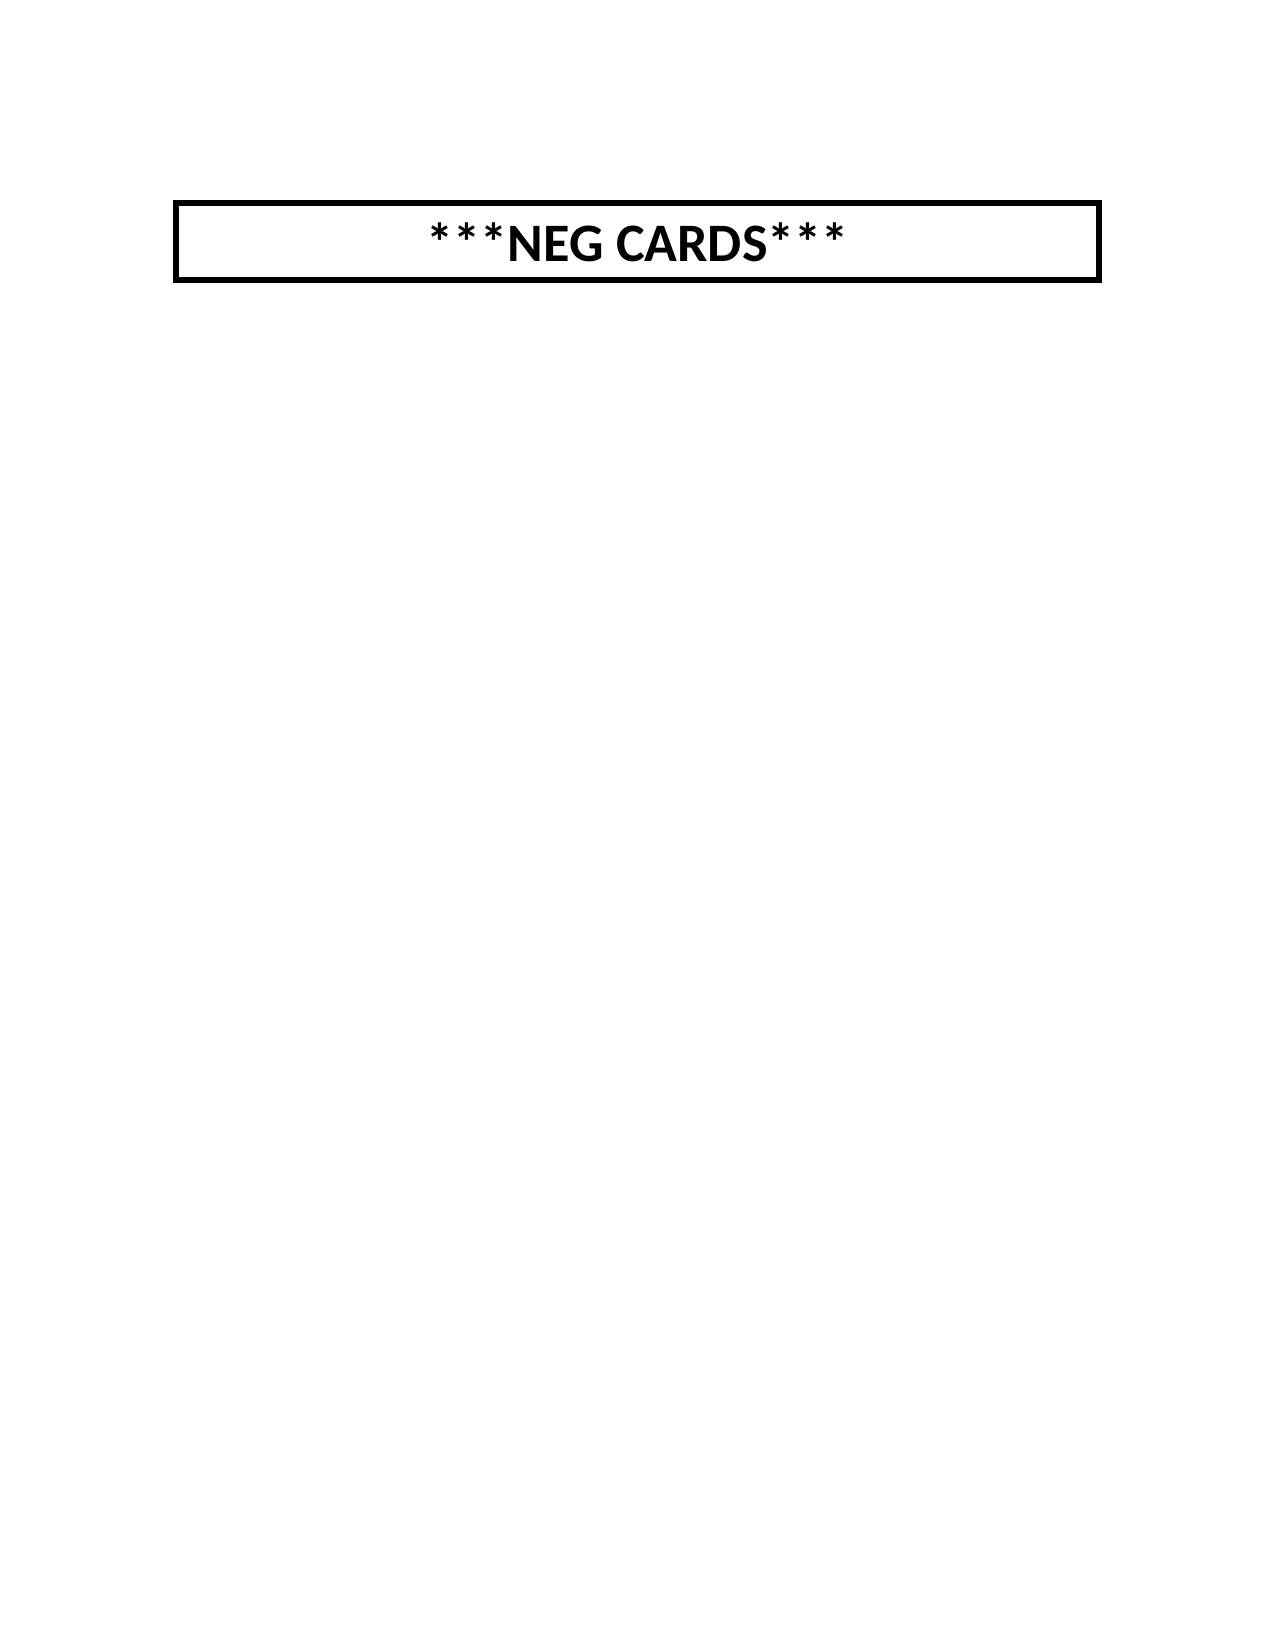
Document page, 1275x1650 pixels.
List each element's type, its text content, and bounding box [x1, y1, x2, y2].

subtitle ***NEG CARDS*** [179, 206, 1096, 277]
